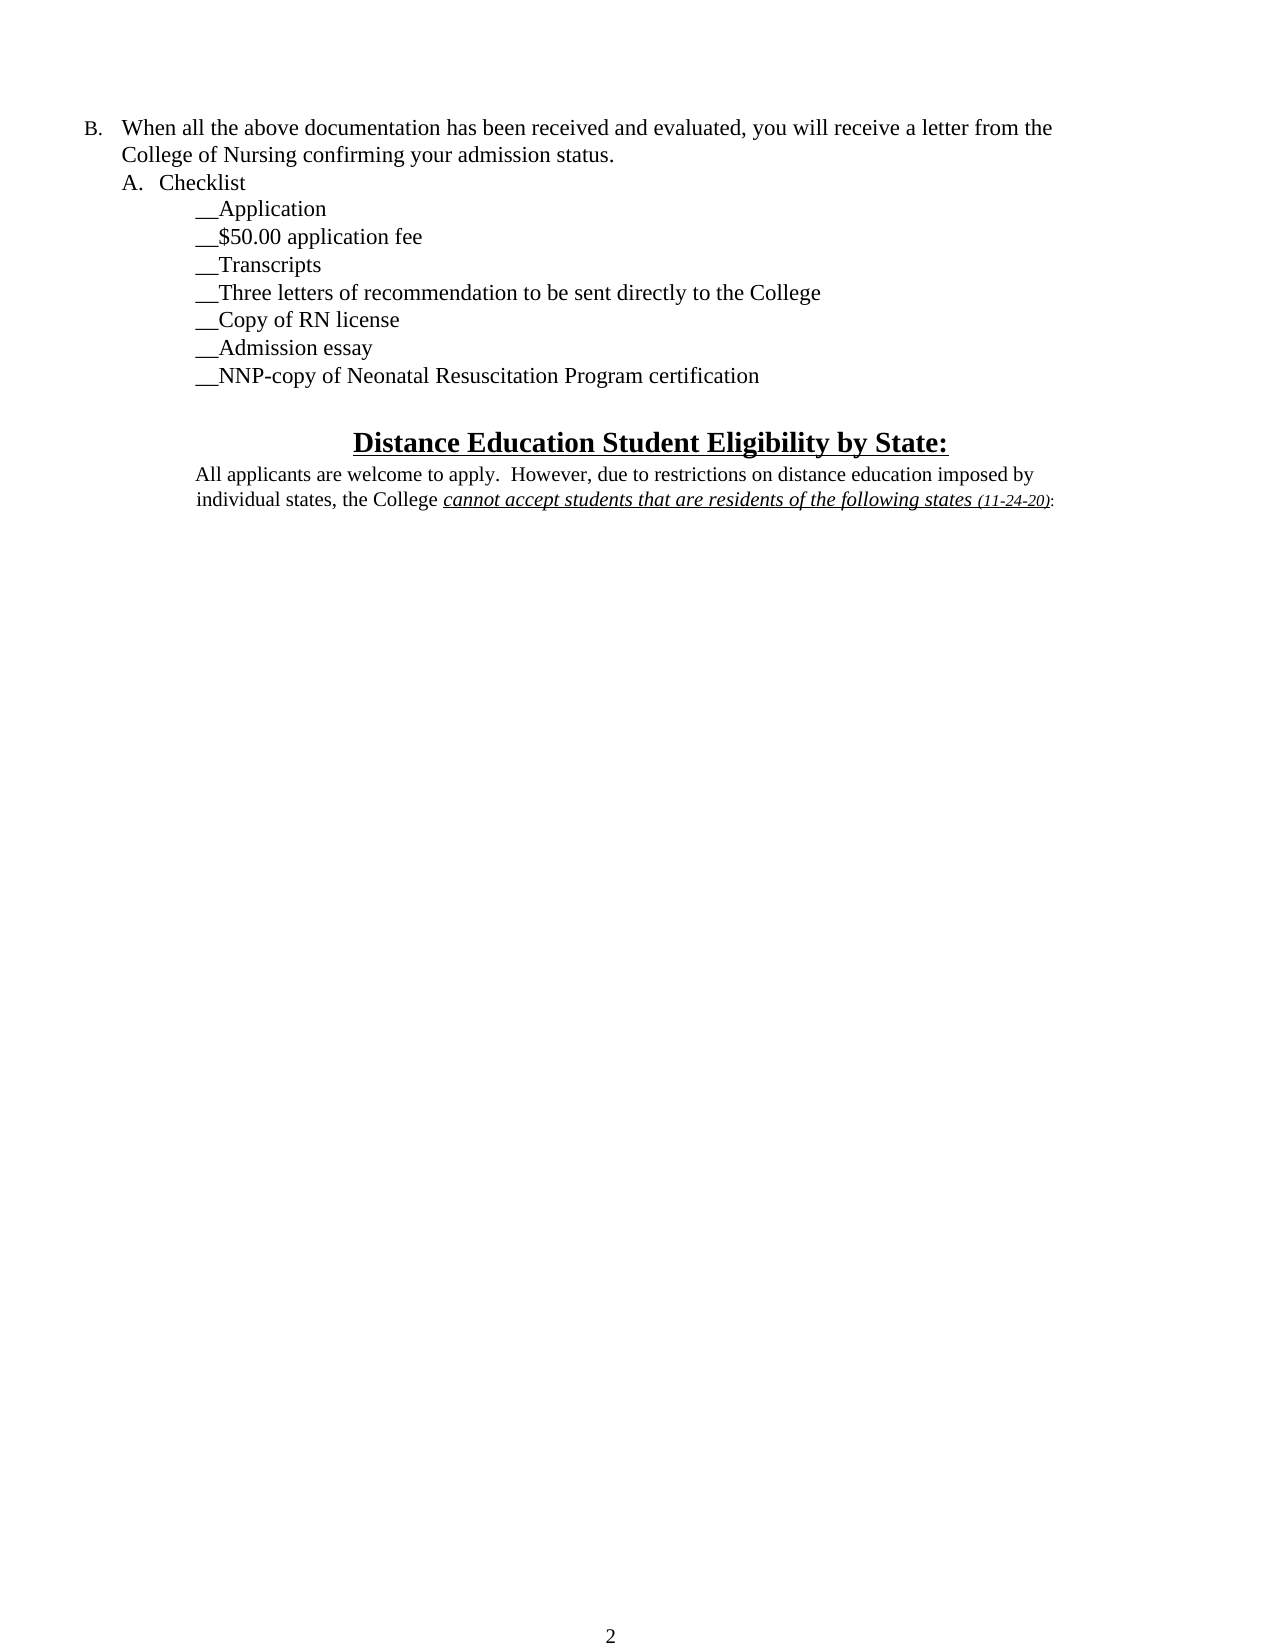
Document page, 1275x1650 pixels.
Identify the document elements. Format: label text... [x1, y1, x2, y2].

text __NNP-copy of Neonatal Resuscitation Program certification [195, 362, 1115, 388]
text __Application [195, 196, 1115, 222]
text Distance Education Student Eligibility by State: [121, 426, 1180, 459]
text __Copy of RN license [195, 306, 1115, 333]
list Checklist [121, 169, 1181, 196]
text __Transcripts [195, 251, 1115, 277]
text __Admission essay [195, 334, 1115, 360]
text All applicants are welcome to apply. However, due to restrictions on distance education imposed by individual states, the College cannot accept students that are residents of the following states (11-24-20): [195, 462, 1107, 511]
text __$50.00 application fee [195, 223, 1115, 249]
list When all the above documentation has been received and evaluated, you will receive a letter from the College of Nursing confirming your admission status. [84, 114, 1107, 168]
text __Three letters of recommendation to be sent directly to the College [195, 279, 1115, 305]
